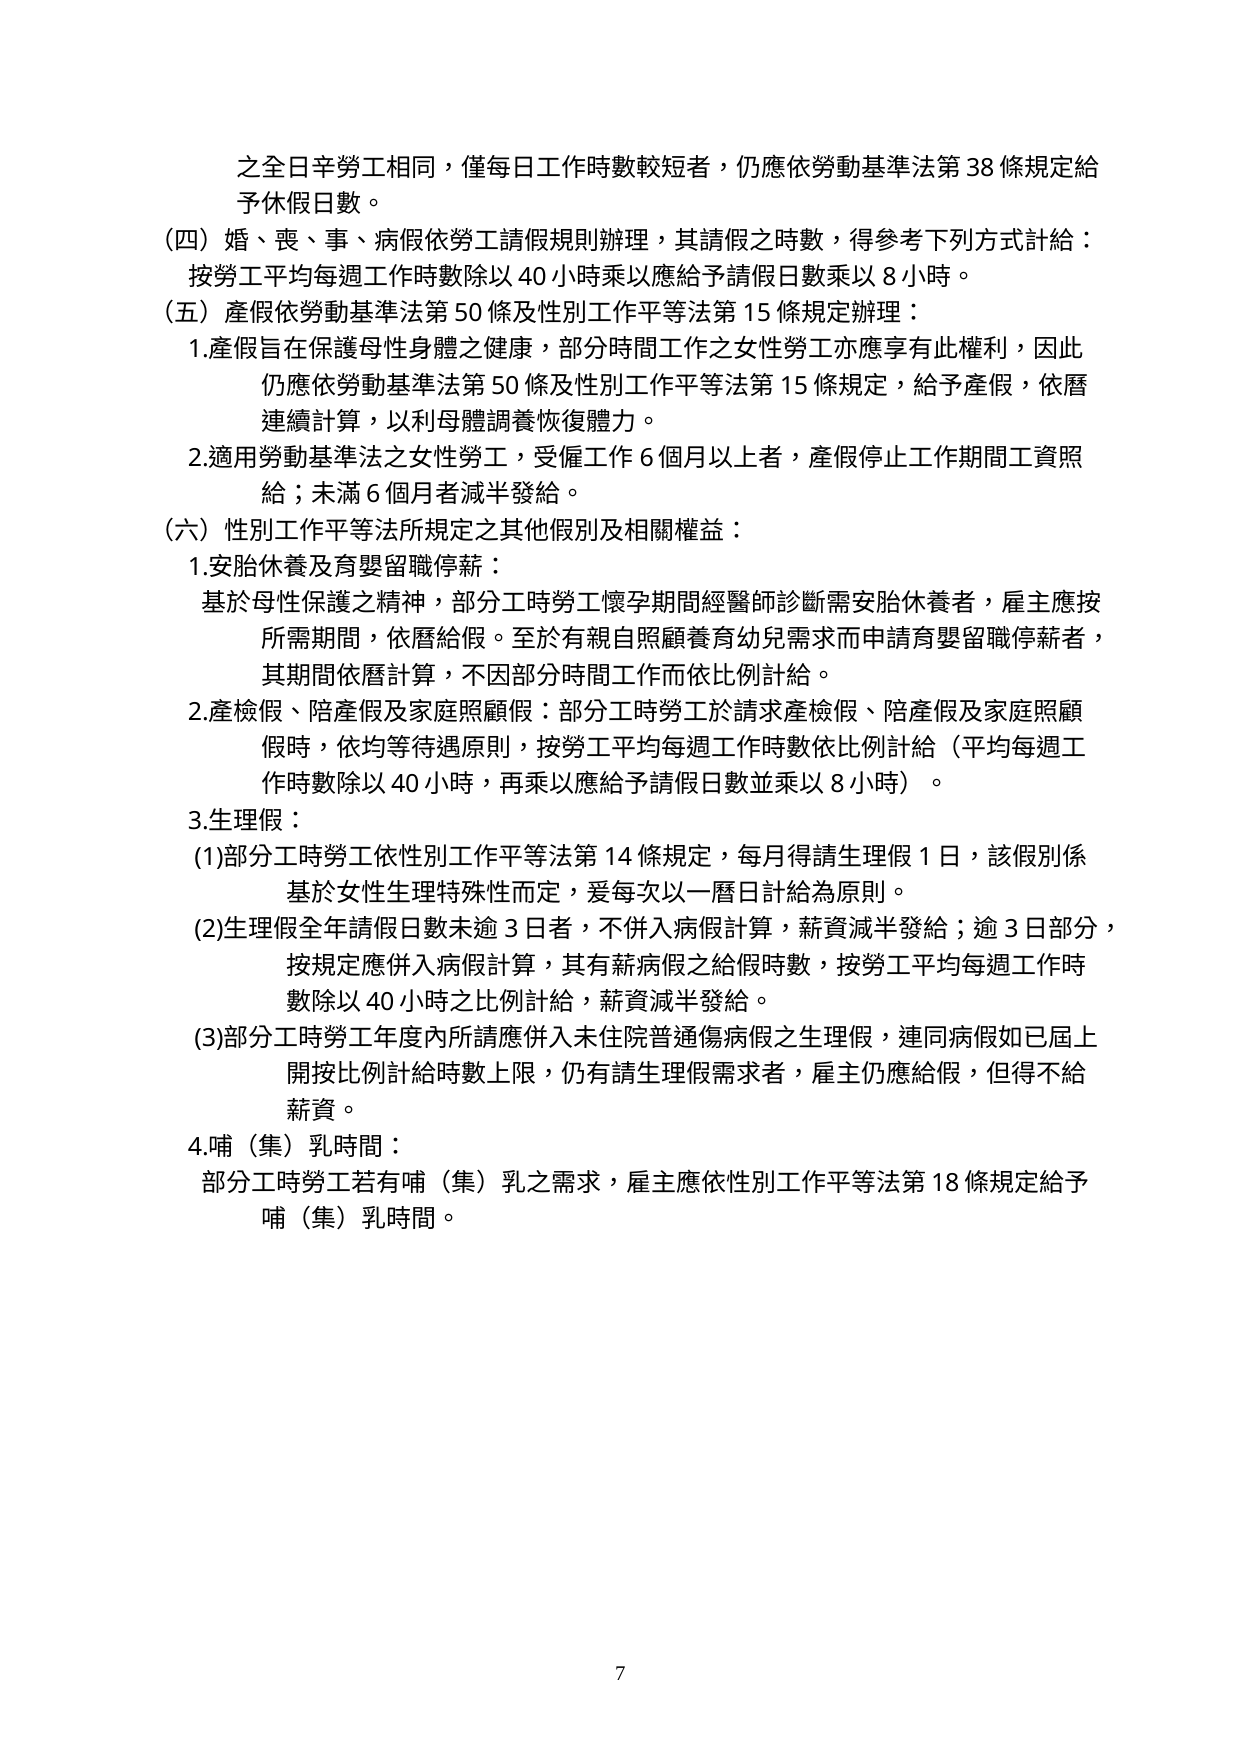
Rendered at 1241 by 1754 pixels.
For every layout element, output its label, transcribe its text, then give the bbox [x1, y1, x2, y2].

text (2)生理假全年請假日數未逾 3日者，不併入病假計算，薪資減半發給；逾 3日部分，按規定應併入病假計算，其有薪病假之給假時數，按勞工平均每週工作時數除以40小時之比例計給，薪資減半發給。 [136, 909, 1104, 1018]
text （六）性別工作平等法所規定之其他假別及相關權益： [136, 510, 1104, 546]
text 1.產假旨在保護母性身體之健康，部分時間工作之女性勞工亦應享有此權利，因此仍應依勞動基準法第50條及性別工作平等法第15條規定，給予產假，依曆連續計算，以利母體調養恢復體力。 [136, 329, 1104, 438]
text 按勞工平均每週工作時數除以40小時乘以應給予請假日數乘以 8小時。 [136, 256, 1104, 293]
text 2.產檢假、陪產假及家庭照顧假：部分工時勞工於請求產檢假、陪產假及家庭照顧假時，依均等待遇原則，按勞工平均每週工作時數依比例計給（平均每週工作時數除以40小時，再乘以應給予請假日數並乘以 8小時）。 [136, 691, 1104, 800]
text 1.安胎休養及育嬰留職停薪： [136, 546, 1104, 583]
text （五）產假依勞動基準法第50條及性別工作平等法第15條規定辦理： [136, 293, 1104, 329]
text 部分工時勞工若有哺（集）乳之需求，雇主應依性別工作平等法第18條規定給予哺（集）乳時間。 [136, 1163, 1104, 1235]
text 4.哺（集）乳時間： [136, 1126, 1104, 1163]
text 2.適用勞動基準法之女性勞工，受僱工作 6個月以上者，產假停止工作期間工資照給；未滿6個月者減半發給。 [136, 438, 1104, 510]
text （四）婚、喪、事、病假依勞工請假規則辦理，其請假之時數，得參考下列方式計給： [136, 220, 1104, 256]
text (1)部分工時勞工依性別工作平等法第14條規定，每月得請生理假 1日，該假別係基於女性生理特殊性而定，爰每次以一曆日計給為原則。 [136, 836, 1104, 909]
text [136, 148, 1104, 220]
text 3.生理假： [136, 800, 1104, 836]
text 基於母性保護之精神，部分工時勞工懷孕期間經醫師診斷需安胎休養者，雇主應按所需期間，依曆給假。至於有親自照顧養育幼兒需求而申請育嬰留職停薪者，其期間依曆計算，不因部分時間工作而依比例計給。 [136, 583, 1104, 691]
text (3)部分工時勞工年度內所請應併入未住院普通傷病假之生理假，連同病假如已屆上開按比例計給時數上限，仍有請生理假需求者，雇主仍應給假，但得不給薪資。 [136, 1018, 1104, 1126]
